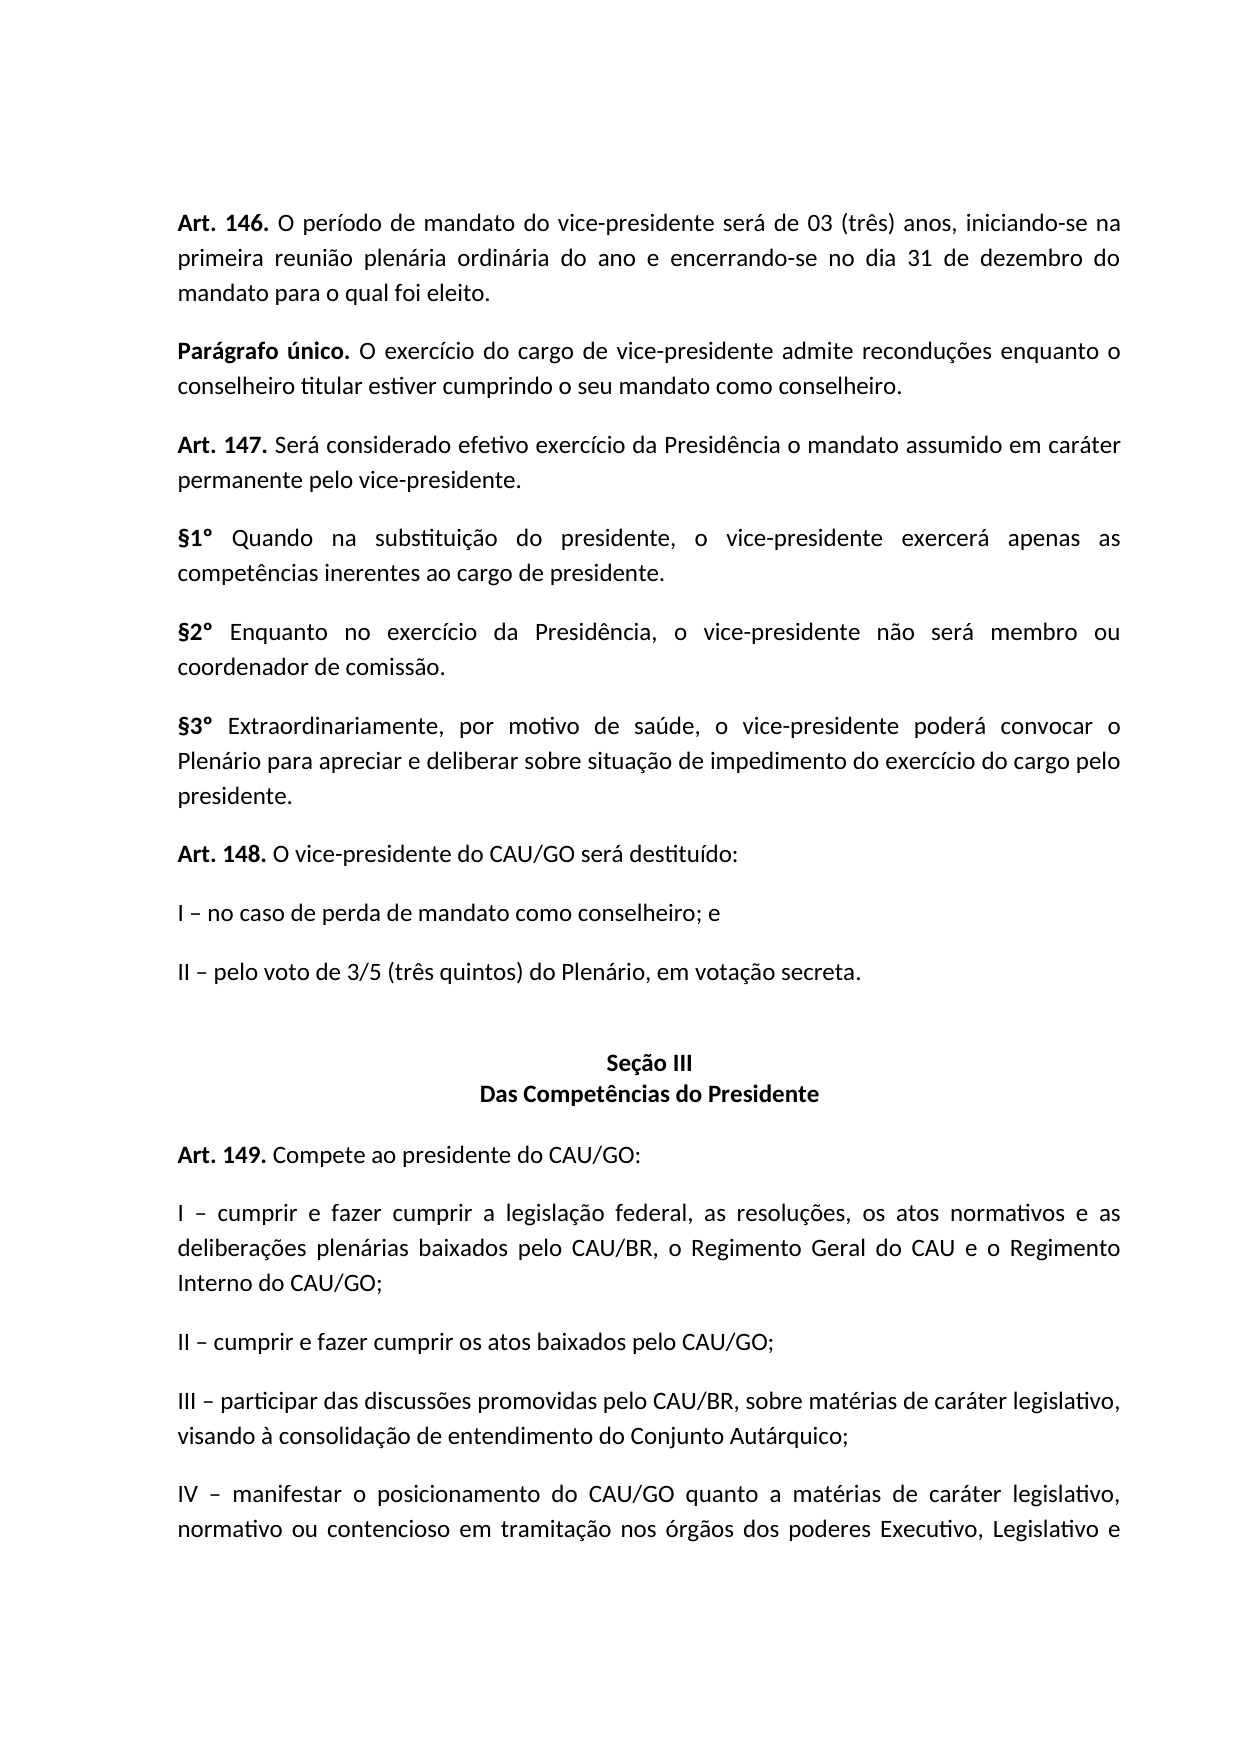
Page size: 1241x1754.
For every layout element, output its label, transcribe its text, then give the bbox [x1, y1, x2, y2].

text Art. 149. Compete ao presidente do CAU/GO: [177, 1139, 1122, 1169]
text Seção III [177, 1047, 1122, 1078]
text Art. 148. O vice-presidente do CAU/GO será destituído: [177, 838, 1122, 869]
text Das Competências do Presidente [177, 1078, 1122, 1108]
text Art. 147. Será considerado efetivo exercício da Presidência o mandato assumido em caráter permanente pelo vice-presidente. [177, 429, 1122, 494]
text II – pelo voto de 3/5 (três quintos) do Plenário, em votação secreta. [177, 956, 1122, 986]
text Parágrafo único. O exercício do cargo de vice-presidente admite reconduções enquanto o conselheiro titular estiver cumprindo o seu mandato como conselheiro. [177, 335, 1122, 401]
text I – cumprir e fazer cumprir a legislação federal, as resoluções, os atos normativos e as deliberações plenárias baixados pelo CAU/BR, o Regimento Geral do CAU e o Regimento Interno do CAU/GO; [177, 1198, 1122, 1298]
text I – no caso de perda de mandato como conselheiro; e [177, 897, 1122, 928]
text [177, 1478, 1122, 1544]
text §3º Extraordinariamente, por motivo de saúde, o vice-presidente poderá convocar o Plenário para apreciar e deliberar sobre situação de impedimento do exercício do cargo pelo presidente. [177, 710, 1122, 810]
text §2º Enquanto no exercício da Presidência, o vice-presidente não será membro ou coordenador de comissão. [177, 616, 1122, 682]
text II – cumprir e fazer cumprir os atos baixados pelo CAU/GO; [177, 1326, 1122, 1357]
text III – participar das discussões promovidas pelo CAU/BR, sobre matérias de caráter legislativo, visando à consolidação de entendimento do Conjunto Autárquico; [177, 1385, 1122, 1450]
text Art. 146. O período de mandato do vice-presidente será de 03 (três) anos, iniciando-se na primeira reunião plenária ordinária do ano e encerrando-se no dia 31 de dezembro do mandato para o qual foi eleito. [177, 207, 1122, 307]
text §1º Quando na substituição do presidente, o vice-presidente exercerá apenas as competências inerentes ao cargo de presidente. [177, 523, 1122, 588]
